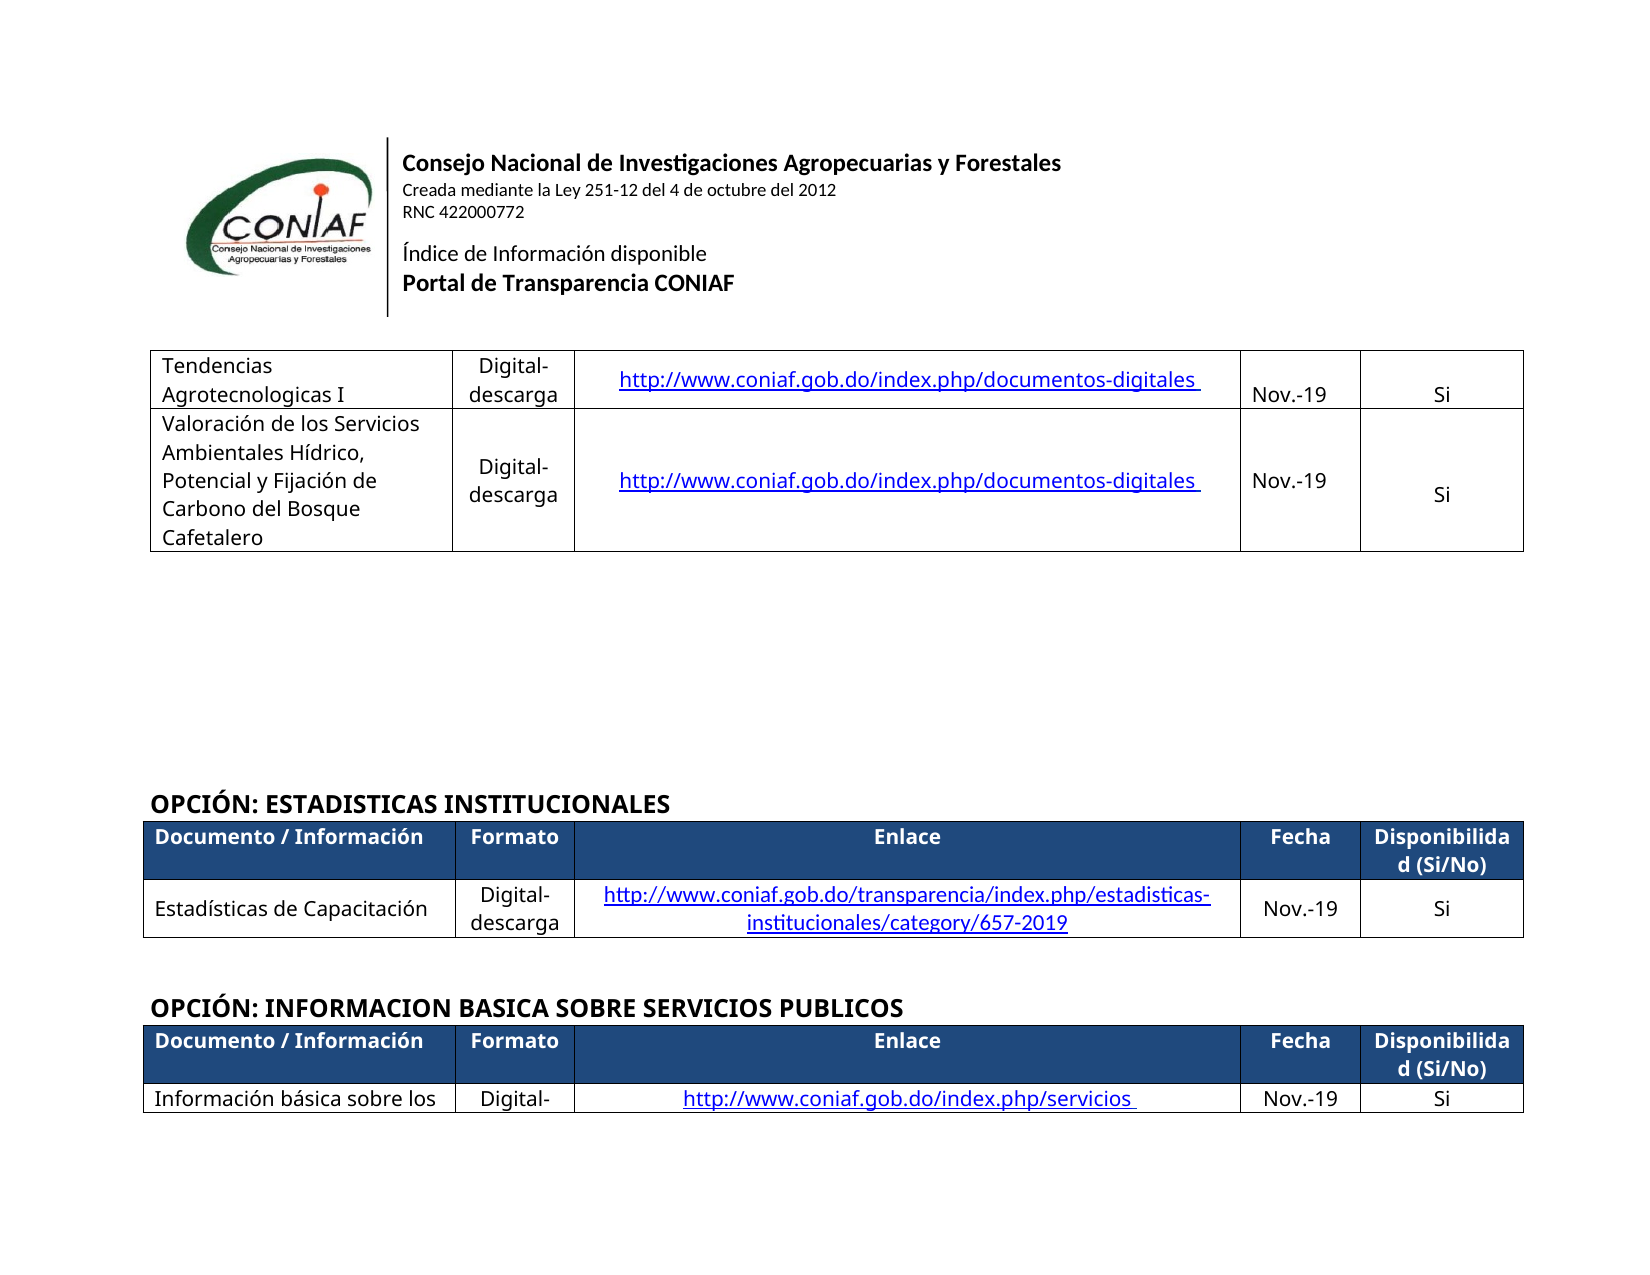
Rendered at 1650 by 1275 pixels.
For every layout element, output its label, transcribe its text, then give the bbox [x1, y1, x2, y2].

table_cell Digital-descarga [456, 880, 574, 937]
table_cell Digital-descarga [453, 351, 574, 408]
table_cell Nov.-19 [1241, 351, 1360, 408]
table_header Enlace [575, 822, 1240, 879]
table_cell Nov.-19 [1241, 1084, 1360, 1112]
table_cell Nov.-19 [1241, 880, 1360, 937]
table_cell http://www.coniaf.gob.do/index.php/documentos-digitales [575, 351, 1240, 408]
table_header Enlace [575, 1026, 1240, 1083]
table_cell Nov.-19 [1241, 409, 1360, 551]
table_cell Si [1361, 351, 1523, 408]
table_header Fecha [1241, 1026, 1360, 1083]
table_cell http://www.coniaf.gob.do/index.php/documentos-digitales [575, 409, 1240, 551]
table_header Formato [456, 822, 574, 879]
table_cell Si [1361, 880, 1523, 937]
table_header Formato [456, 1026, 574, 1083]
table_header Disponibilidad (Si/No) [1361, 822, 1523, 879]
table_cell Si [1361, 1084, 1523, 1112]
table_cell Digital-descarga [453, 409, 574, 551]
table_cell Tendencias Agrotecnologicas I [151, 351, 452, 408]
table_header Documento / Información [144, 1026, 455, 1083]
text OPCIÓN: ESTADISTICAS INSTITUCIONALES [150, 787, 1500, 821]
table_cell Estadísticas de Capacitación [144, 880, 455, 937]
table_cell Si [1361, 409, 1523, 551]
table_header Fecha [1241, 822, 1360, 879]
table_cell Valoración de los Servicios Ambientales Hídrico, Potencial y Fijación de Carbono del Bosque Cafetalero [151, 409, 452, 551]
picture [181, 153, 375, 275]
table_cell http://www.coniaf.gob.do/transparencia/index.php/estadisticas-institucionales/category/657-2019 [575, 880, 1240, 937]
text OPCIÓN: INFORMACION BASICA SOBRE SERVICIOS PUBLICOS [150, 991, 1500, 1025]
table_header Disponibilidad (Si/No) [1361, 1026, 1523, 1083]
table_cell Digital-descarga [456, 1084, 574, 1112]
table_cell http://www.coniaf.gob.do/index.php/servicios [575, 1084, 1240, 1112]
table_cell Información básica sobre los servicios del CONIAF [144, 1084, 455, 1112]
table_header Documento / Información [144, 822, 455, 879]
